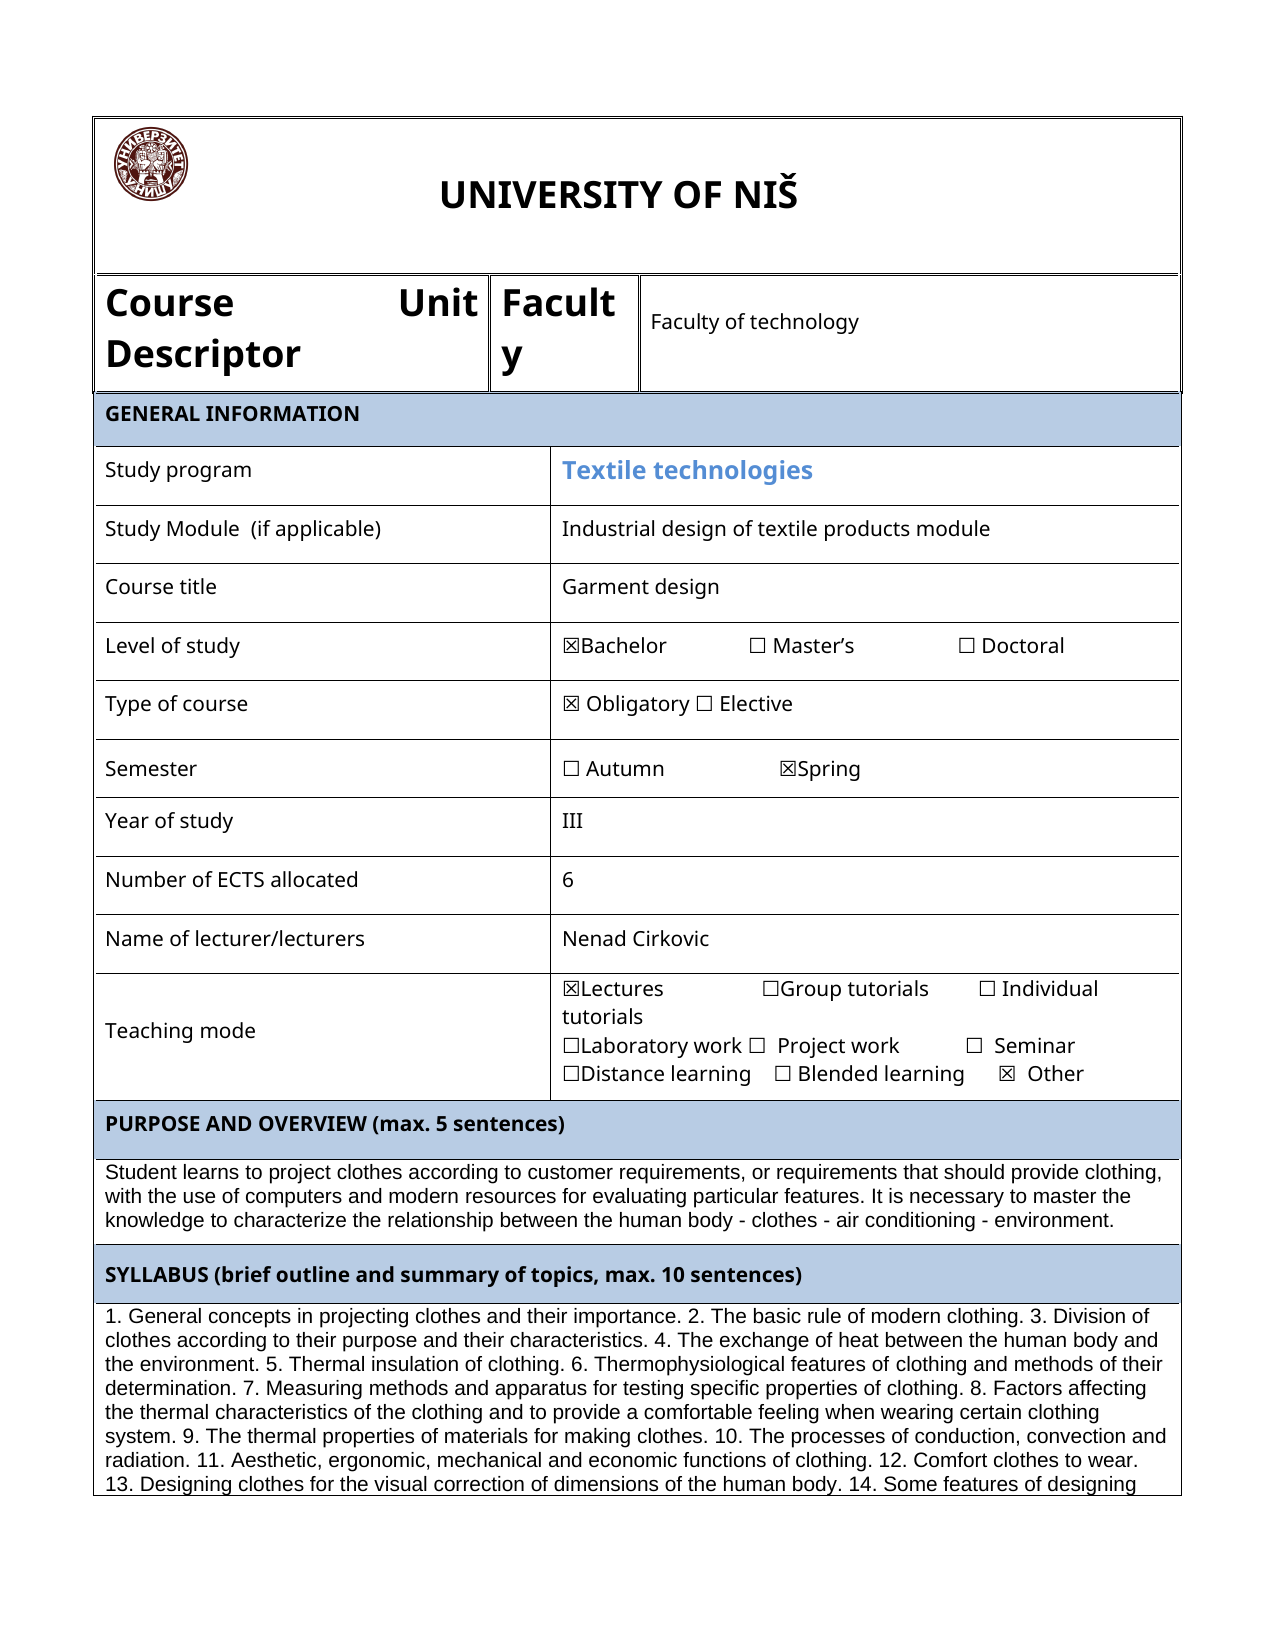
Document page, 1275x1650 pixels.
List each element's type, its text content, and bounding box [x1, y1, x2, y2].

table_cell Number of ECTS allocated [94, 856, 550, 914]
table_cell Textile technologies [551, 446, 1181, 504]
table_cell Study Module (if applicable) [94, 505, 550, 563]
table_cell Faculty of technology [639, 273, 1181, 391]
table_cell Garment design [551, 563, 1181, 622]
table_cell GENERAL INFORMATION [94, 391, 1181, 446]
table_cell Bachelor Master’s Doctoral [551, 622, 1181, 680]
table_cell PURPOSE AND OVERVIEW (max. 5 sentences) [94, 1100, 1181, 1159]
table_header UNIVERSITY OF NIŠ [95, 119, 1180, 273]
table_cell Type of course [94, 680, 550, 739]
table_cell Year of study [94, 797, 550, 856]
table_cell SYLLABUS (brief outline and summary of topics, max. 10 sentences) [94, 1244, 1181, 1303]
table_cell Autumn Spring [551, 739, 1181, 797]
table_cell Student learns to project clothes according to customer requirements, or requirements that should provide clothing, with the use of computers and modern resources for evaluating particular features. It is necessary to master the knowledge to characterize the relationship between the human body - clothes - air conditioning - environment. [94, 1159, 1181, 1244]
table_cell Name of lecturer/lecturers [94, 914, 550, 973]
table_cell Obligatory Elective [551, 680, 1181, 739]
table_cell Semester [94, 739, 550, 797]
table_cell Lectures Group tutorials Individual tutorials Laboratory work Project work Seminar Distance learning Blended learning Other [551, 973, 1181, 1100]
table_cell Level of study [94, 622, 550, 680]
table_cell Teaching mode [94, 973, 550, 1100]
table_cell Industrial design of textile products module [551, 505, 1181, 563]
table_cell 6 [551, 856, 1181, 914]
table_cell Study program [94, 446, 550, 504]
table_cell III [551, 797, 1181, 856]
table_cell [94, 1303, 1181, 1495]
table_cell Course title [94, 563, 550, 622]
table_cell Faculty [491, 276, 638, 391]
table_cell Nenad Cirkovic [551, 914, 1181, 973]
table_cell Course Unit Descriptor [94, 273, 490, 391]
